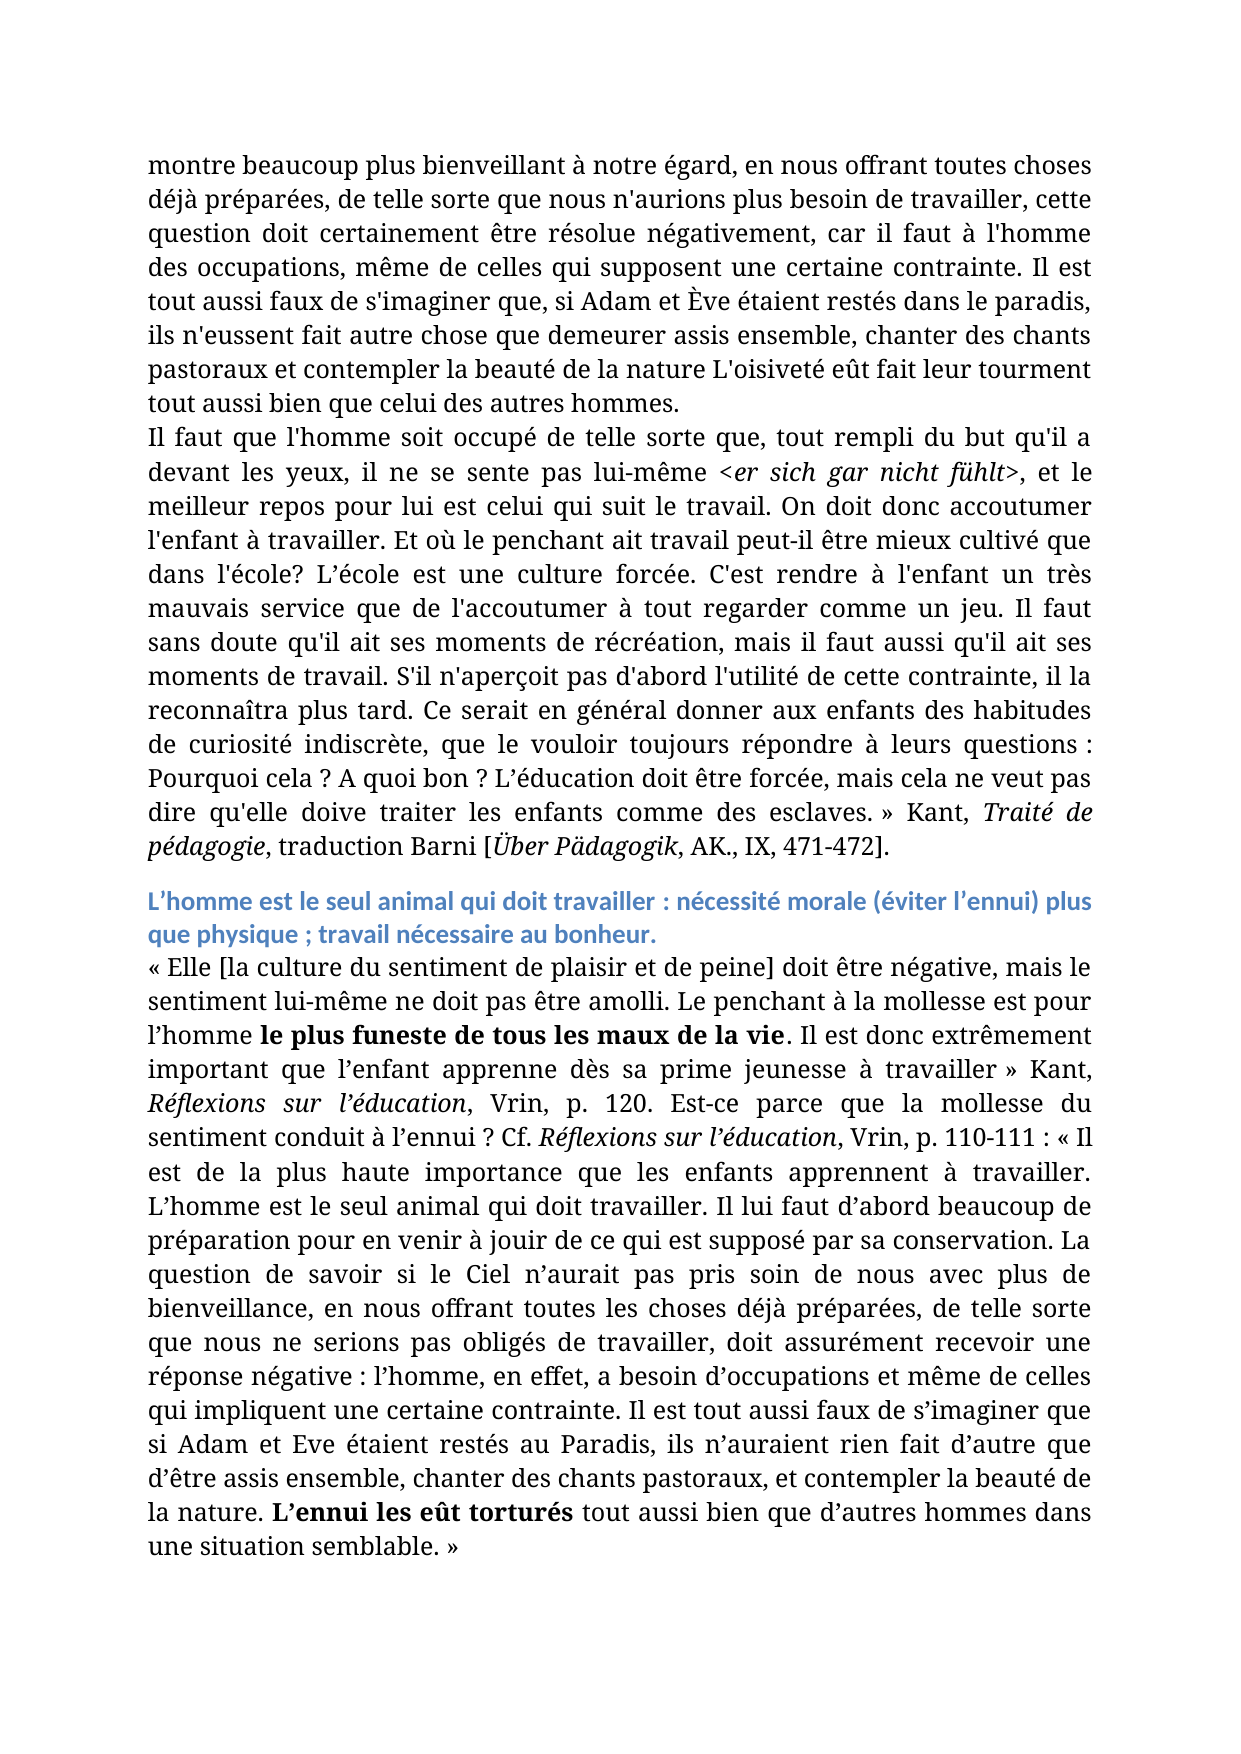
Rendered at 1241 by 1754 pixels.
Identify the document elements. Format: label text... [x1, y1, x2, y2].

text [148, 148, 1093, 420]
subtitle L’homme est le seul animal qui doit travailler : nécessité morale (éviter l’ennui) plus que physique ; travail nécessaire au bonheur. [148, 884, 1093, 950]
text « Elle [la culture du sentiment de plaisir et de peine] doit être négative, mais le sentiment lui-même ne doit pas être amolli. Le penchant à la mollesse est pour l’homme le plus funeste de tous les maux de la vie. Il est donc extrêmement important que l’enfant apprenne dès sa prime jeunesse à travailler » Kant, Réflexions sur l’éducation, Vrin, p. 120. Est-ce parce que la mollesse du sentiment conduit à l’ennui ? Cf. Réflexions sur l’éducation, Vrin, p. 110-111 : « Il est de la plus haute importance que les enfants apprennent à travailler. L’homme est le seul animal qui doit travailler. Il lui faut d’abord beaucoup de préparation pour en venir à jouir de ce qui est supposé par sa conservation. La question de savoir si le Ciel n’aurait pas pris soin de nous avec plus de bienveillance, en nous offrant toutes les choses déjà préparées, de telle sorte que nous ne serions pas obligés de travailler, doit assurément recevoir une réponse négative : l’homme, en effet, a besoin d’occupations et même de celles qui impliquent une certaine contrainte. Il est tout aussi faux de s’imaginer que si Adam et Eve étaient restés au Paradis, ils n’auraient rien fait d’autre que d’être assis ensemble, chanter des chants pastoraux, et contempler la beauté de la nature. L’ennui les eût torturés tout aussi bien que d’autres hommes dans une situation semblable. » [148, 950, 1093, 1563]
text Il faut que l'homme soit occupé de telle sorte que, tout rempli du but qu'il a devant les yeux, il ne se sente pas lui-même <er sich gar nicht fühlt>, et le meilleur repos pour lui est celui qui suit le travail. On doit donc accoutumer l'enfant à travailler. Et où le penchant ait travail peut-il être mieux cultivé que dans l'école? L’école est une culture forcée. C'est rendre à l'enfant un très mauvais service que de l'accoutumer à tout regarder comme un jeu. Il faut sans doute qu'il ait ses moments de récréation, mais il faut aussi qu'il ait ses moments de travail. S'il n'aperçoit pas d'abord l'utilité de cette contrainte, il la reconnaîtra plus tard. Ce serait en général donner aux enfants des habitudes de curiosité indiscrète, que le vouloir toujours répondre à leurs questions : Pourquoi cela ? A quoi bon ? L’éducation doit être forcée, mais cela ne veut pas dire qu'elle doive traiter les enfants comme des esclaves. » Kant, Traité de pédagogie, traduction Barni [Über Pädagogik, AK., IX, 471-472]. [148, 420, 1093, 863]
